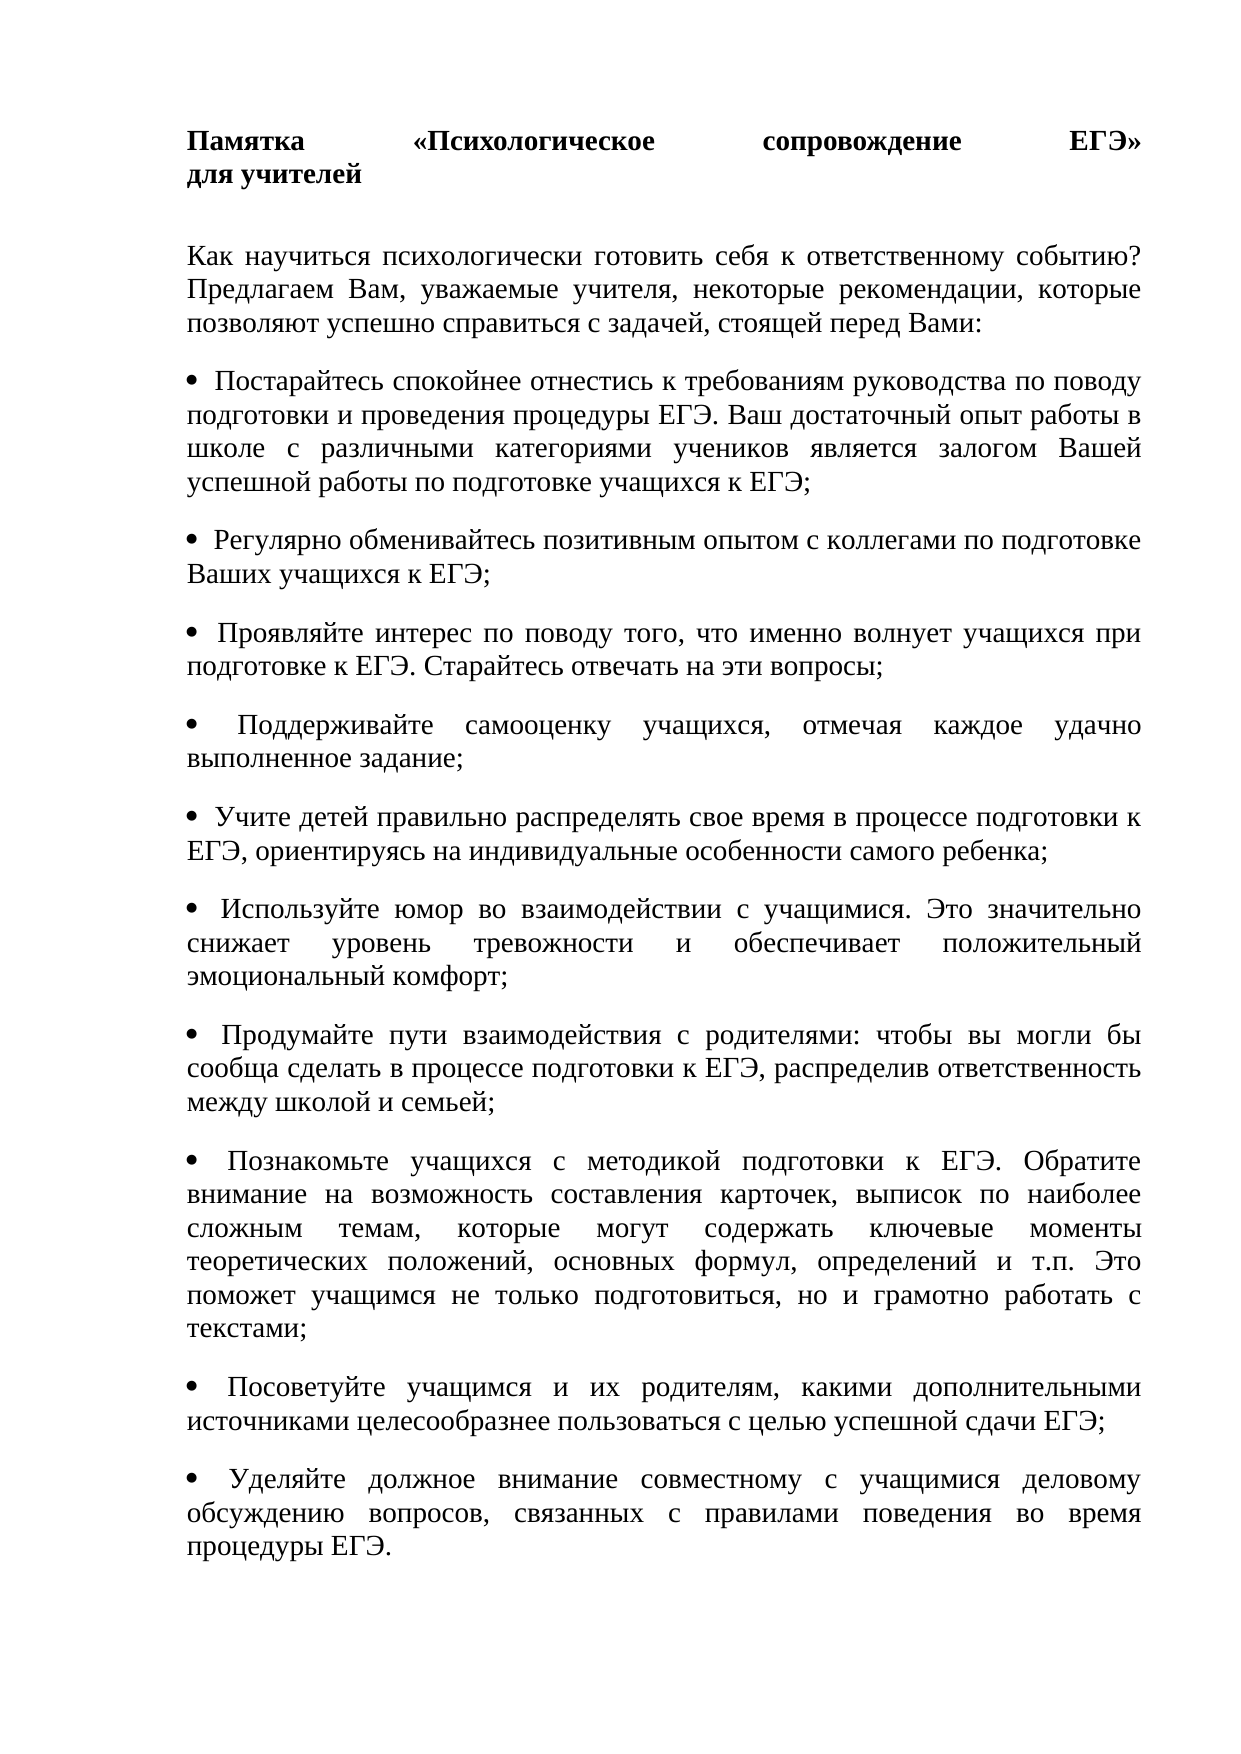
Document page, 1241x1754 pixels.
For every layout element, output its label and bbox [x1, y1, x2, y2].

table_header [177, 199, 1152, 1571]
table_header [177, 118, 1152, 199]
